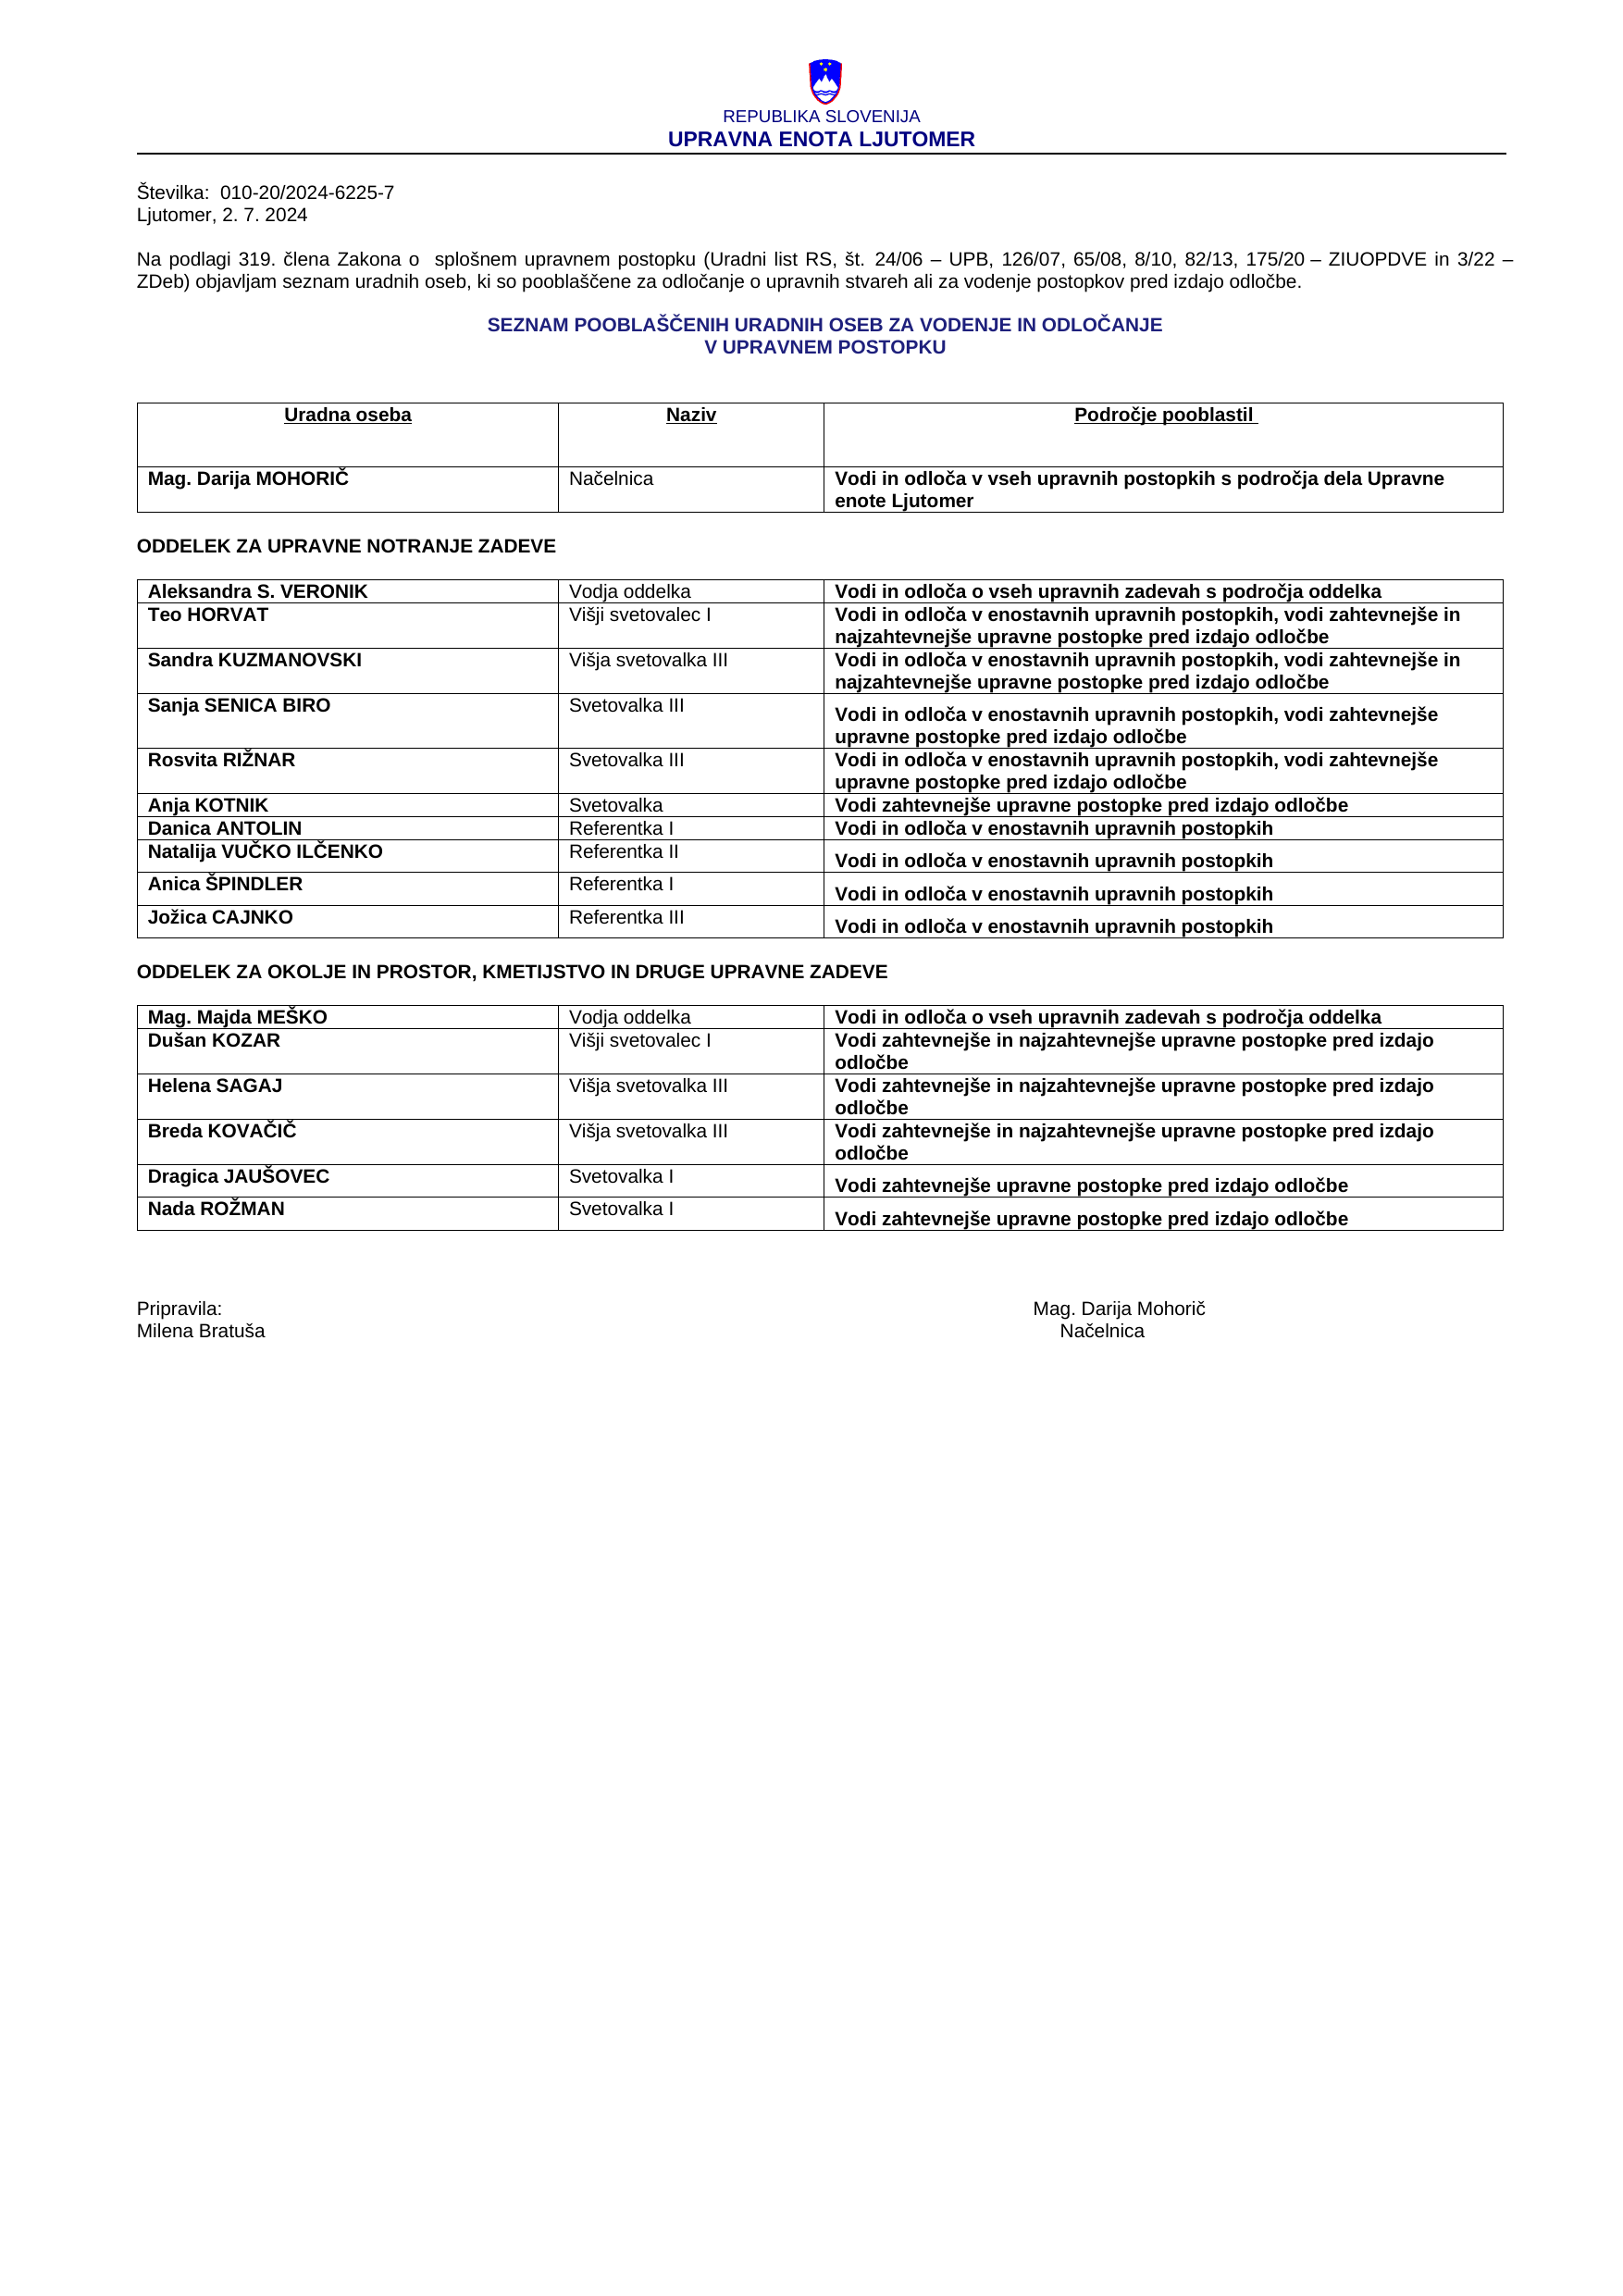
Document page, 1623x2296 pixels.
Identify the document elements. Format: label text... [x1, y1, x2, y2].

table_cell Vodi in odloča v enostavnih upravnih postopkih, vodi zahtevnejše upravne postopke pred izdajo odločbe [824, 694, 1503, 748]
text ODDELEK ZA OKOLJE IN PROSTOR, KMETIJSTVO IN DRUGE UPRAVNE ZADEVE [137, 961, 1514, 983]
table_cell Helena SAGAJ [138, 1074, 558, 1119]
table_cell Vodi in odloča v vseh upravnih postopkih s področja dela Upravne enote Ljutomer [824, 467, 1503, 512]
table_cell Vodi in odloča v enostavnih upravnih postopkih [824, 873, 1503, 905]
table_header Aleksandra S. VERONIK [138, 580, 558, 602]
table_header Vodja oddelka [559, 1006, 824, 1028]
table_cell Vodi in odloča v enostavnih upravnih postopkih, vodi zahtevnejše upravne postopke pred izdajo odločbe [824, 749, 1503, 793]
table_cell Vodi zahtevnejše upravne postopke pred izdajo odločbe [824, 794, 1503, 816]
text Pripravila: Mag. Darija Mohorič [137, 1297, 1514, 1320]
table_cell Svetovalka III [559, 749, 824, 793]
table_cell Vodi in odloča v enostavnih upravnih postopkih [824, 840, 1503, 872]
table_cell Referentka I [559, 873, 824, 905]
table_cell Mag. Darija MOHORIČ [138, 467, 558, 512]
table_cell Višja svetovalka III [559, 1120, 824, 1164]
text Ljutomer, 2. 7. 2024 [137, 203, 1514, 225]
text Milena Bratuša Načelnica [137, 1320, 1514, 1341]
table_cell Dragica JAUŠOVEC [138, 1165, 558, 1197]
table_cell Vodi zahtevnejše in najzahtevnejše upravne postopke pred izdajo odločbe [824, 1074, 1503, 1119]
text Na podlagi 319. člena Zakona o splošnem upravnem postopku (Uradni list RS, št. 24/06 – UPB, 126/07, 65/08, 8/10, 82/13, 175/20 – ZIUOPDVE in 3/22 – ZDeb) objavljam seznam uradnih oseb, ki so pooblaščene za odločanje o upravnih stvareh ali za vodenje postopkov pred izdajo odločbe. [137, 247, 1514, 292]
table_header Uradna oseba [138, 403, 558, 466]
table_cell Vodi zahtevnejše in najzahtevnejše upravne postopke pred izdajo odločbe [824, 1120, 1503, 1164]
table_header Vodja oddelka [559, 580, 824, 602]
table_cell Anja KOTNIK [138, 794, 558, 816]
table_cell Vodi in odloča v enostavnih upravnih postopkih [824, 817, 1503, 839]
table_cell Vodi in odloča v enostavnih upravnih postopkih, vodi zahtevnejše in najzahtevnejše upravne postopke pred izdajo odločbe [824, 603, 1503, 647]
table_cell Referentka III [559, 906, 824, 937]
table_cell Vodi zahtevnejše upravne postopke pred izdajo odločbe [824, 1165, 1503, 1197]
table_cell Svetovalka III [559, 694, 824, 748]
table_header Področje pooblastil [824, 403, 1503, 466]
table_cell Vodi zahtevnejše in najzahtevnejše upravne postopke pred izdajo odločbe [824, 1029, 1503, 1074]
table_header Vodi in odloča o vseh upravnih zadevah s področja oddelka [824, 580, 1503, 602]
table_cell Višja svetovalka III [559, 649, 824, 692]
subtitle SEZNAM POOBLAŠČENIH URADNIH OSEB ZA VODENJE IN ODLOČANJE [137, 314, 1514, 336]
table_cell Vodi zahtevnejše upravne postopke pred izdajo odločbe [824, 1198, 1503, 1230]
table_cell Višja svetovalka III [559, 1074, 824, 1119]
table_cell Dušan KOZAR [138, 1029, 558, 1074]
picture [805, 55, 846, 107]
table_header Vodi in odloča o vseh upravnih zadevah s področja oddelka [824, 1006, 1503, 1028]
text ODDELEK ZA UPRAVNE NOTRANJE ZADEVE [137, 535, 1514, 557]
table_cell Višji svetovalec I [559, 603, 824, 647]
table_cell Vodi in odloča v enostavnih upravnih postopkih, vodi zahtevnejše in najzahtevnejše upravne postopke pred izdajo odločbe [824, 649, 1503, 692]
table_cell Anica ŠPINDLER [138, 873, 558, 905]
table_cell Natalija VUČKO ILČENKO [138, 840, 558, 872]
table_cell Svetovalka I [559, 1198, 824, 1230]
subtitle V UPRAVNEM POSTOPKU [137, 336, 1514, 358]
table_cell Referentka II [559, 840, 824, 872]
table_cell Svetovalka [559, 794, 824, 816]
table_cell Teo HORVAT [138, 603, 558, 647]
text UPRAVNA ENOTA LJUTOMER [137, 127, 1506, 153]
table_cell Višji svetovalec I [559, 1029, 824, 1074]
table_cell Vodi in odloča v enostavnih upravnih postopkih [824, 906, 1503, 937]
table_cell Svetovalka I [559, 1165, 824, 1197]
table_cell Jožica CAJNKO [138, 906, 558, 937]
table_cell Breda KOVAČIČ [138, 1120, 558, 1164]
table_cell Rosvita RIŽNAR [138, 749, 558, 793]
table_cell Danica ANTOLIN [138, 817, 558, 839]
table_header Naziv [559, 403, 824, 466]
text Številka: 010-20/2024-6225-7 [137, 181, 1514, 203]
table_cell Referentka I [559, 817, 824, 839]
text REPUBLIKA SLOVENIJA [137, 106, 1506, 127]
table_header Mag. Majda MEŠKO [138, 1006, 558, 1028]
table_cell Načelnica [559, 467, 824, 512]
table_cell Nada ROŽMAN [138, 1198, 558, 1230]
table_cell Sanja SENICA BIRO [138, 694, 558, 748]
table_cell Sandra KUZMANOVSKI [138, 649, 558, 692]
